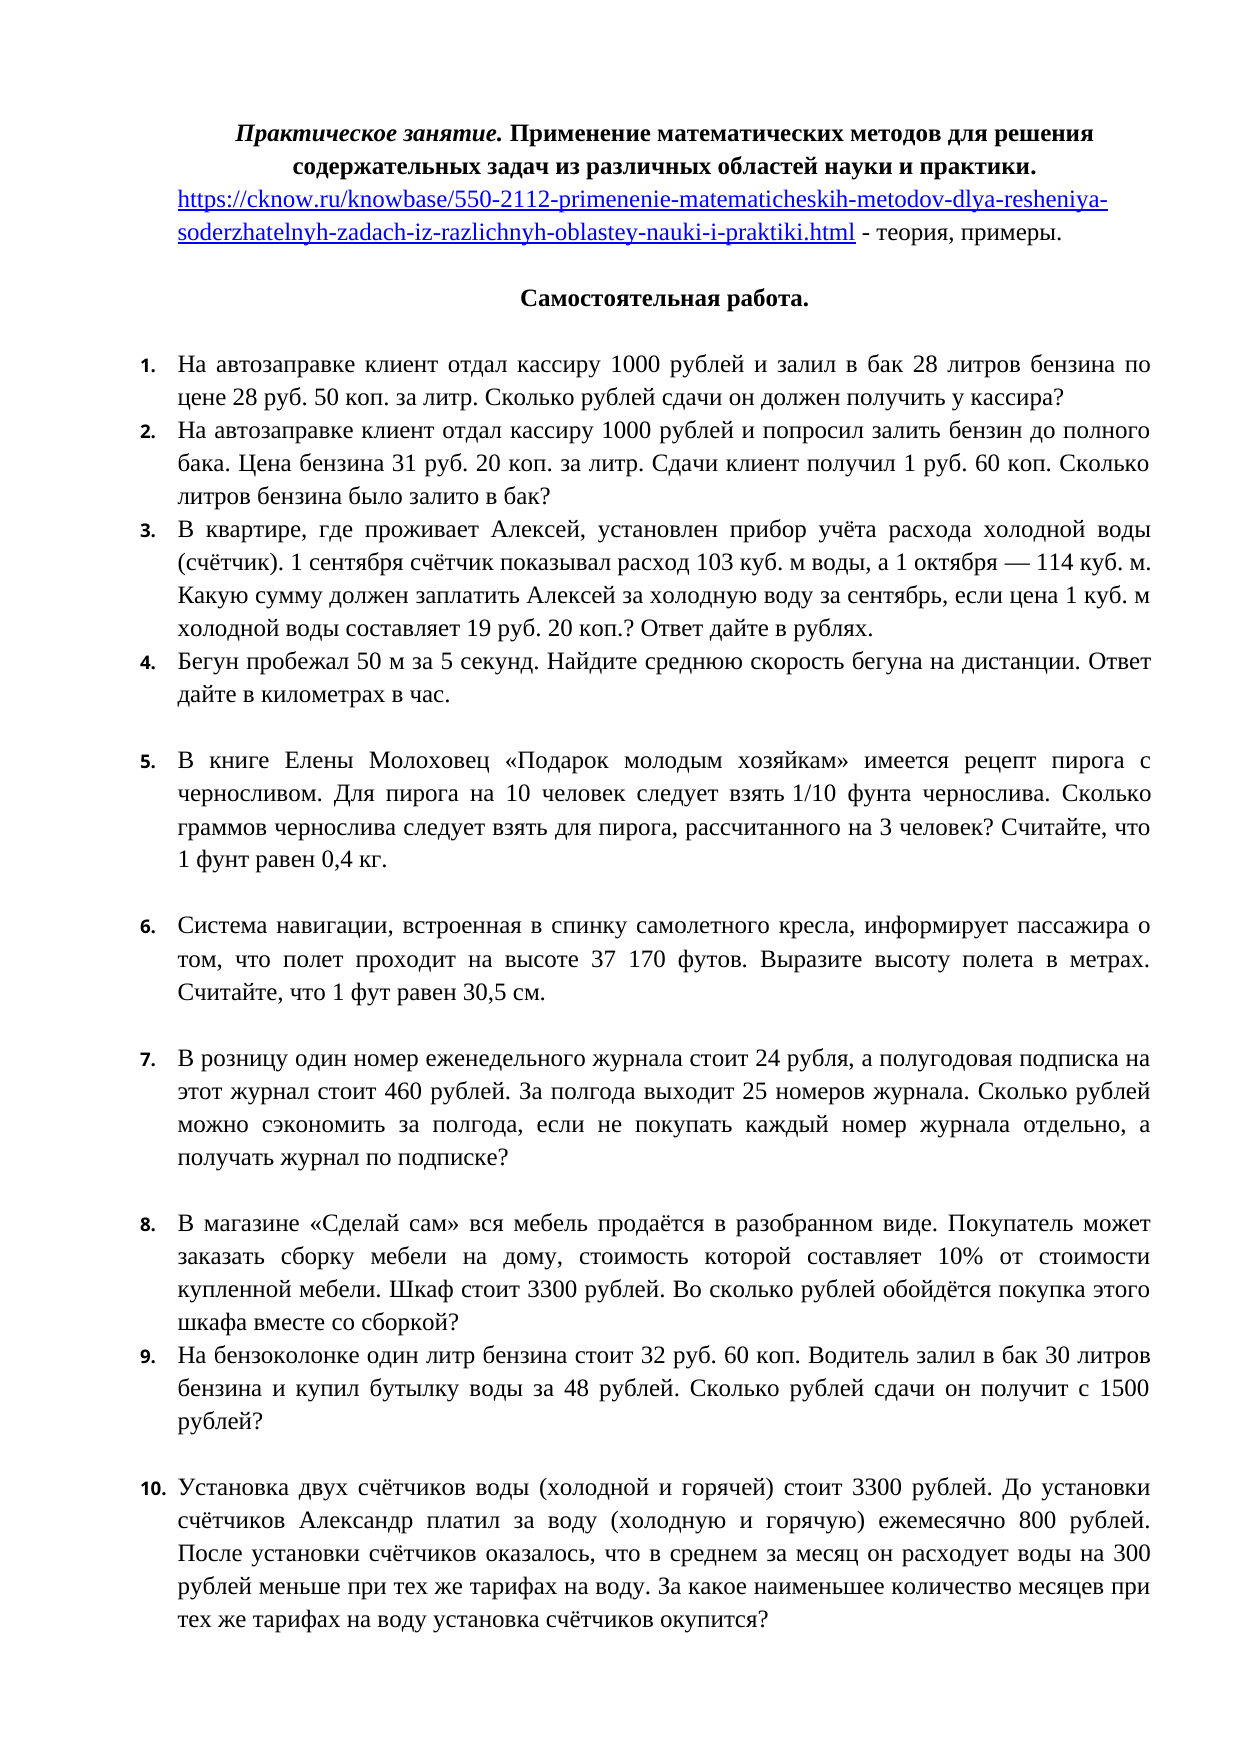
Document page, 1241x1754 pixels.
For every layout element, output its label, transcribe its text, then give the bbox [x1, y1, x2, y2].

text Самостоятельная работа. [177, 283, 1152, 312]
list В квартире, где проживает Алексей, установлен прибор учёта расхода холодной воды (счётчик). 1 сентября счётчик показывал расход 103 куб. м воды, а 1 октября — 114 куб. м. Какую сумму должен заплатить Алексей за холодную воду за сентябрь, если цена 1 куб. м холодной воды составляет 19 руб. 20 коп.? Ответ дайте в рублях. [140, 514, 1152, 642]
list Бегун пробежал 50 м за 5 секунд. Найдите среднюю скорость бегуна на дистанции. Ответ дайте в километрах в час. [140, 646, 1152, 708]
list На бензоколонке один литр бензина стоит 32 руб. 60 коп. Водитель залил в бак 30 литров бензина и купил бутылку воды за 48 рублей. Сколько рублей сдачи он получит с 1500 рублей? [140, 1340, 1152, 1435]
list В магазине «Сделай сам» вся мебель продаётся в разобранном виде. Покупатель может заказать сборку мебели на дому, стоимость которой составляет 10% от стоимости купленной мебели. Шкаф стоит 3300 рублей. Во сколько рублей обойдётся покупка этого шкафа вместе со сборкой? [140, 1208, 1152, 1336]
text Практическое занятие. Применение математических методов для решения содержательных задач из различных областей науки и практики. [177, 118, 1152, 180]
list В книге Елены Молоховец «Подарок молодым хозяйкам» имеется рецепт пирога с черносливом. Для пирога на 10 человек следует взять 1/10 фунта чернослива. Сколько граммов чернослива следует взять для пирога, рассчитанного на 3 человек? Считайте, что 1 фунт равен 0,4 кг. [140, 746, 1152, 873]
list В розницу один номер еженедельного журнала стоит 24 рубля, а полугодовая подписка на этот журнал стоит 460 рублей. За полгода выходит 25 номеров журнала. Сколько рублей можно сэкономить за полгода, если не покупать каждый номер журнала отдельно, а получать журнал по подписке? [140, 1043, 1152, 1171]
list На автозаправке клиент отдал кассиру 1000 рублей и попросил залить бензин до полного бака. Цена бензина 31 руб. 20 коп. за литр. Сдачи клиент получил 1 руб. 60 коп. Сколько литров бензина было залито в бак? [140, 415, 1152, 510]
text https://cknow.ru/knowbase/550-2112-primenenie-matematicheskih-metodov-dlya-resheniya-soderzhatelnyh-zadach-iz-razlichnyh-oblastey-nauki-i-praktiki.html - теория, примеры. [177, 184, 1152, 246]
list Система навигации, встроенная в спинку самолетного кресла, информирует пассажира о том, что полет проходит на высоте 37 170 футов. Выразите высоту полета в метрах. Считайте, что 1 фут равен 30,5 см. [140, 911, 1152, 1005]
list Установка двух счётчиков воды (холодной и горячей) стоит 3300 рублей. До установки счётчиков Александр платил за воду (холодную и горячую) ежемесячно 800 рублей. После установки счётчиков оказалось, что в среднем за месяц он расходует воды на 300 рублей меньше при тех же тарифах на воду. За какое наименьшее количество месяцев при тех же тарифах на воду установка счётчиков окупится? [140, 1472, 1152, 1633]
list На автозаправке клиент отдал кассиру 1000 рублей и залил в бак 28 литров бензина по цене 28 руб. 50 коп. за литр. Сколько рублей сдачи он должен получить у кассира? [140, 349, 1152, 411]
